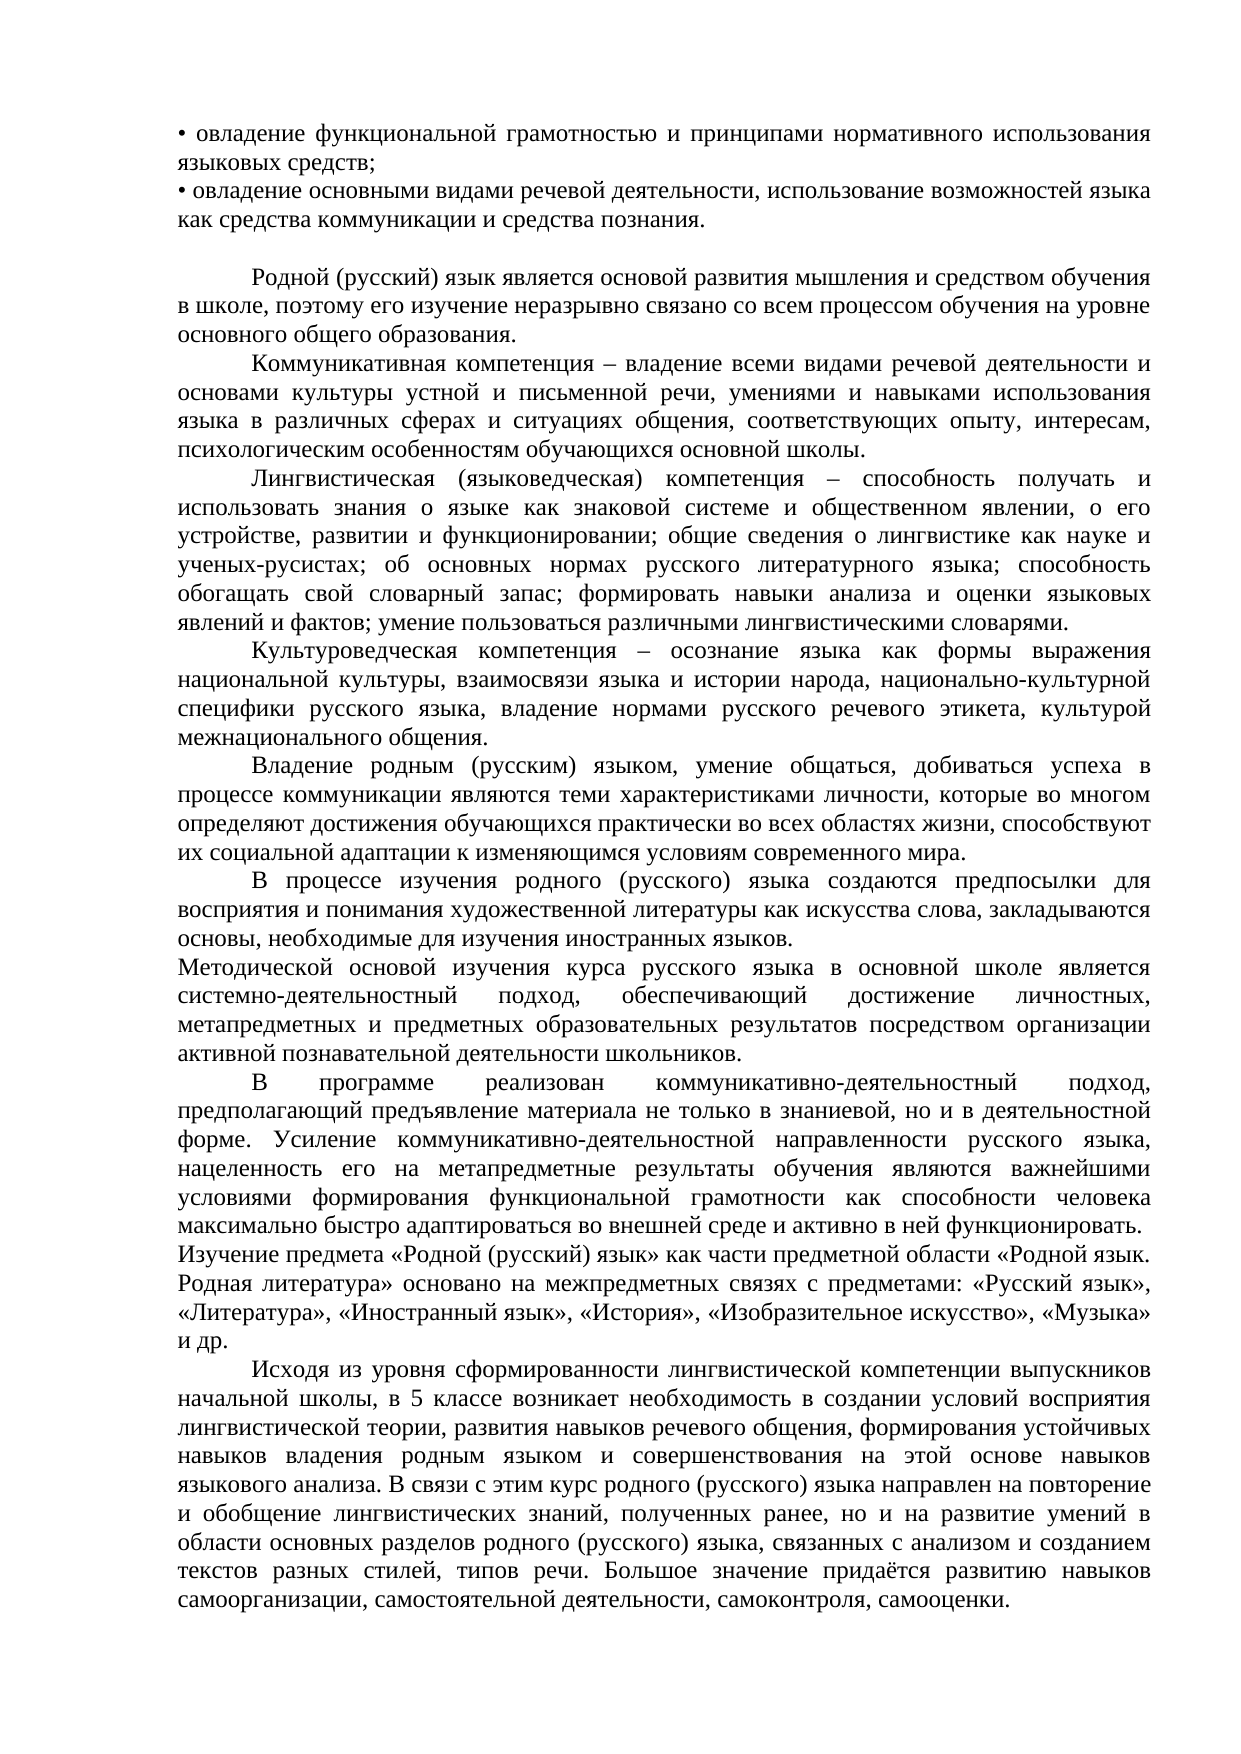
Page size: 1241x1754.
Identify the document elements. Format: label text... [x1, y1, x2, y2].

text Коммуникативная компетенция – владение всеми видами речевой деятельности и основами культуры устной и письменной речи, умениями и навыками использования языка в различных сферах и ситуациях общения, соответствующих опыту, интересам, психологическим особенностям обучающихся основной школы. [177, 348, 1152, 463]
text Культуроведческая компетенция – осознание языка как формы выражения национальной культуры, взаимосвязи языка и истории народа, национально-культурной специфики русского языка, владение нормами русского речевого этикета, культурой межнационального общения. [177, 636, 1152, 751]
text В процессе изучения родного (русского) языка создаются предпосылки для восприятия и понимания художественной литературы как искусства слова, закладываются основы, необходимые для изучения иностранных языков. [177, 866, 1152, 952]
text Исходя из уровня сформированности лингвистической компетенции выпускников начальной школы, в 5 классе возникает необходимость в создании условий восприятия лингвистической теории, развития навыков речевого общения, формирования устойчивых навыков владения родным языком и совершенствования на этой основе навыков языкового анализа. В связи с этим курс родного (русского) языка направлен на повторение и обобщение лингвистических знаний, полученных ранее, но и на развитие умений в области основных разделов родного (русского) языка, связанных с анализом и созданием текстов разных стилей, типов речи. Большое значение придаётся развитию навыков самоорганизации, самостоятельной деятельности, самоконтроля, самооценки. [177, 1354, 1152, 1613]
text Методической основой изучения курса русского языка в основной школе является системно-деятельностный подход, обеспечивающий достижение личностных, метапредметных и предметных образовательных результатов посредством организации активной познавательной деятельности школьников. [177, 952, 1152, 1067]
text • овладение функциональной грамотностью и принципами нормативного использования языковых средств; [177, 118, 1152, 176]
text Родной (русский) язык является основой развития мышления и средством обучения в школе, поэтому его изучение неразрывно связано со всем процессом обучения на уровне основного общего образования. [177, 262, 1152, 348]
text В программе реализован коммуникативно-деятельностный подход, предполагающий предъявление материала не только в знаниевой, но и в деятельностной форме. Усиление коммуникативно-деятельностной направленности русского языка, нацеленность его на метапредметные результаты обучения являются важнейшими условиями формирования функциональной грамотности как способности человека максимально быстро адаптироваться во внешней среде и активно в ней функционировать. [177, 1067, 1152, 1239]
text • овладение основными видами речевой деятельности, использование возможностей языка как средства коммуникации и средства познания. [177, 176, 1152, 233]
text Изучение предмета «Родной (русский) язык» как части предметной области «Родной язык. Родная литература» основано на межпредметных связях с предметами: «Русский язык», «Литература», «Иностранный язык», «История», «Изобразительное искусство», «Музыка» и др. [177, 1239, 1152, 1354]
text Владение родным (русским) языком, умение общаться, добиваться успеха в процессе коммуникации являются теми характеристиками личности, которые во многом определяют достижения обучающихся практически во всех областях жизни, способствуют их социальной адаптации к изменяющимся условиям современного мира. [177, 751, 1152, 866]
text Лингвистическая (языковедческая) компетенция – способность получать и использовать знания о языке как знаковой системе и общественном явлении, о его устройстве, развитии и функционировании; общие сведения о лингвистике как науке и ученых-русистах; об основных нормах русского литературного языка; способность обогащать свой словарный запас; формировать навыки анализа и оценки языковых явлений и фактов; умение пользоваться различными лингвистическими словарями. [177, 463, 1152, 636]
